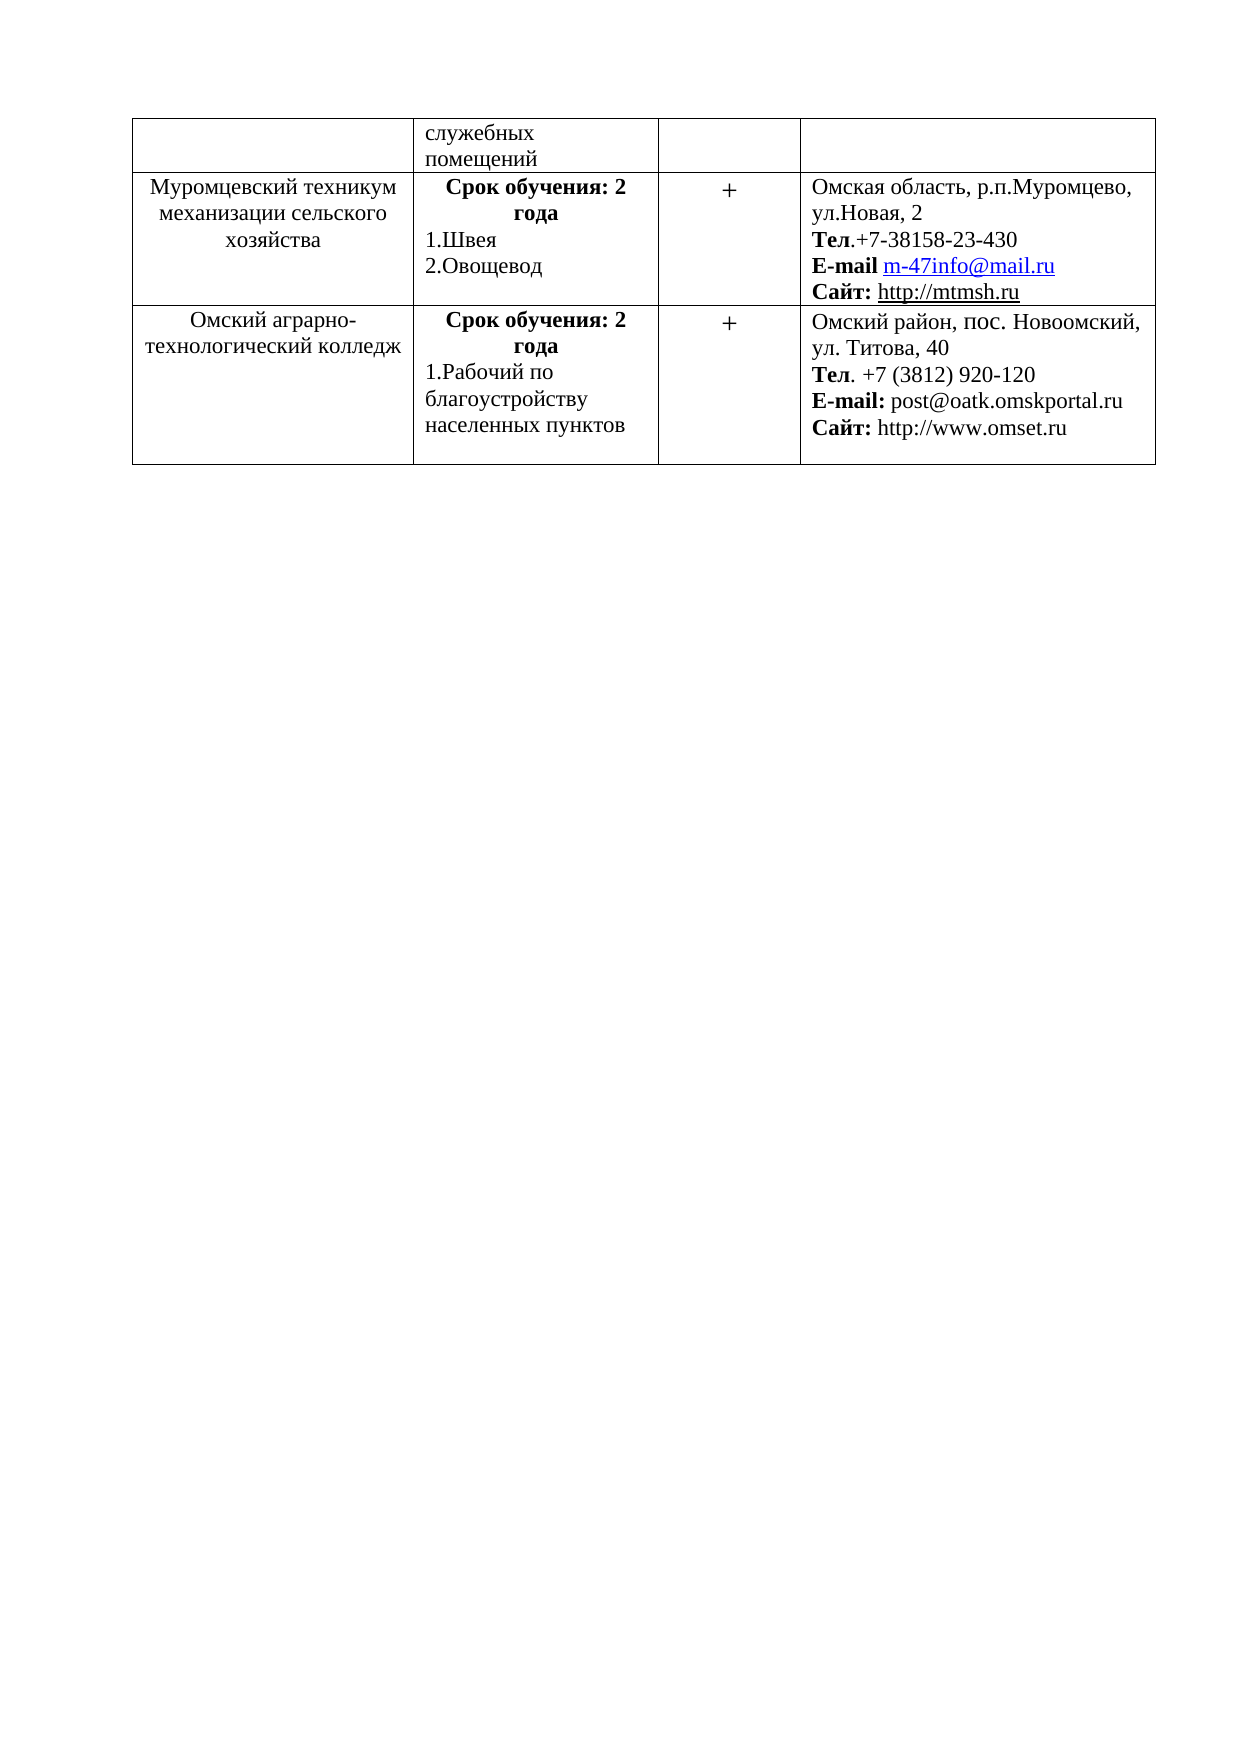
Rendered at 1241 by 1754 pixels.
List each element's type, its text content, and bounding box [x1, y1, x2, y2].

table_cell + [659, 119, 800, 172]
table_cell Омская область, р.п.Муромцево, ул.Новая, 2 Тел.+7-38158-23-430 E-mail m-47info@mail.ru Сайт: http://mtmsh.ru [923, 173, 1155, 305]
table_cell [414, 119, 658, 172]
table_cell + [659, 173, 800, 305]
table_cell + [659, 306, 800, 464]
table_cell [133, 119, 413, 172]
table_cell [801, 119, 1155, 172]
table_cell Муромцевский техникум механизации сельского хозяйства [133, 173, 413, 305]
table_cell Омский аграрно-технологический колледж [133, 306, 413, 464]
table_cell Срок обучения: 2 года 1.Рабочий по благоустройству населенных пунктов [414, 306, 658, 464]
table_cell Срок обучения: 2 года 1.Швея 2.Овощевод [414, 173, 658, 305]
table_cell Омская область, р.п.Муромцево, ул.Новая, 2 Тел.+7-38158-23-430 E-mail m-47info@mail.ru Сайт: http://mtmsh.ru [801, 173, 883, 305]
table_cell Омский район, пос. Новоомский, ул. Титова, 40 Тел. +7 (3812) 920-120 E-mail: post@oatk.omskportal.ru Сайт: http://www.omset.ru [801, 306, 1155, 464]
